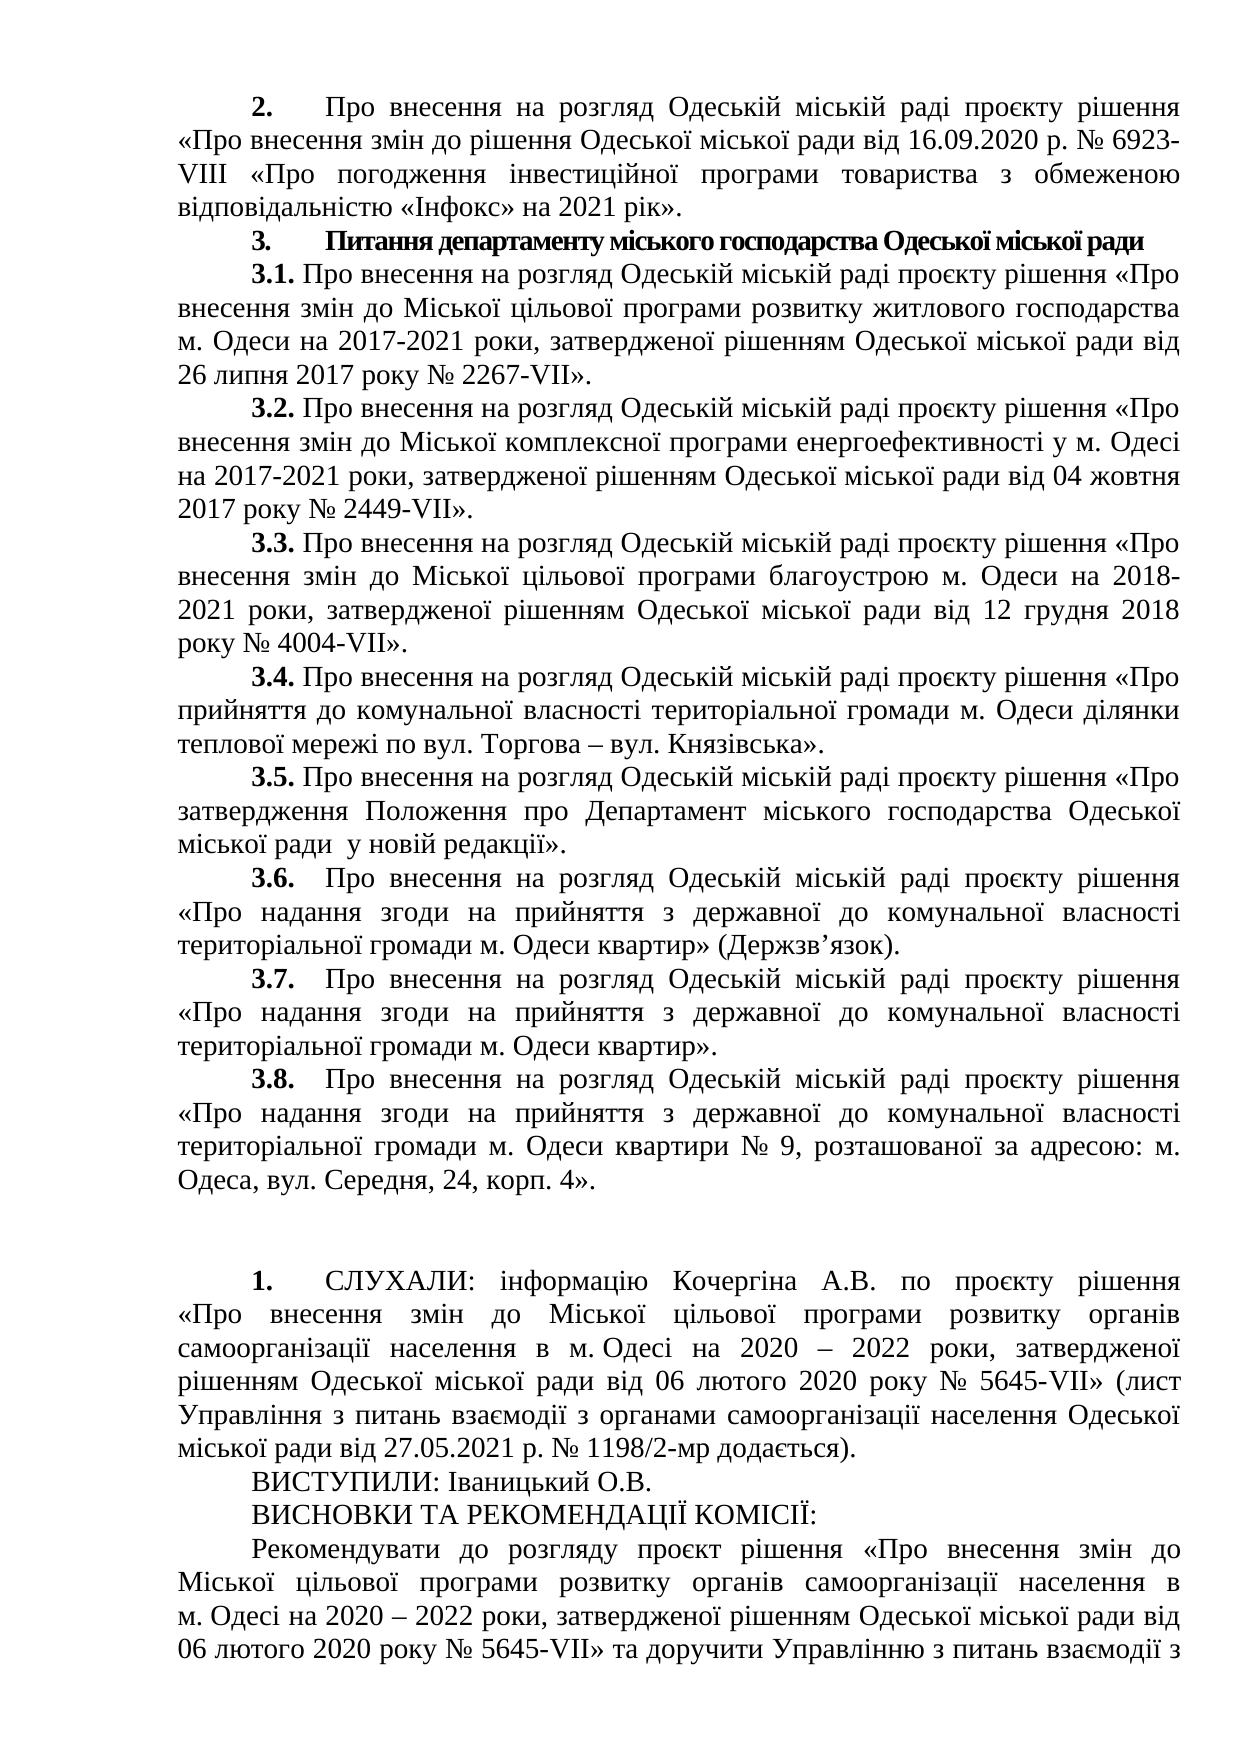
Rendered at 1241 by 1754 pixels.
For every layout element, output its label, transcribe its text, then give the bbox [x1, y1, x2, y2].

text 3. Питання департаменту міського господарства Одеської міської ради [177, 223, 1181, 256]
text 3.1. Про внесення на розгляд Одеській міській раді проєкту рішення «Про внесення змін до Міської цільової програми розвитку житлового господарства м. Одеси на 2017-2021 роки, затвердженої рішенням Одеської міської ради від 26 липня 2017 року № 2267-VІІ». [177, 256, 1181, 391]
text 2. Про внесення на розгляд Одеській міській раді проєкту рішення «Про внесення змін до рішення Одеської міської ради від 16.09.2020 р. № 6923-VIII «Про погодження інвестиційної програми товариства з обмеженою відповідальністю «Інфокс» на 2021 рік». [177, 89, 1181, 223]
text 1. СЛУХАЛИ: інформацію Кочергіна А.В. по проєкту рішення «Про внесення змін до Міської цільової програми розвитку органів самоорганізації населення в м. Одесі на 2020 – 2022 роки, затвердженої рішенням Одеської міської ради від 06 лютого 2020 року № 5645-VII» (лист Управління з питань взаємодії з органами самоорганізації населення Одеської міської ради від 27.05.2021 р. № 1198/2-мр додається). [177, 1263, 1181, 1464]
text 3.4. Про внесення на розгляд Одеській міській раді проєкту рішення «Про прийняття до комунальної власності територіальної громади м. Одеси ділянки теплової мережі по вул. Торгова – вул. Князівська». [177, 659, 1181, 759]
text ВИСНОВКИ ТА РЕКОМЕНДАЦІЇ КОМІСІЇ: [177, 1497, 1181, 1531]
text 3.5. Про внесення на розгляд Одеській міській раді проєкту рішення «Про затвердження Положення про Департамент міського господарства Одеської міської ради у новій редакції». [177, 759, 1181, 860]
text ВИСТУПИЛИ: Іваницький О.В. [177, 1464, 1181, 1497]
text 3.8. Про внесення на розгляд Одеській міській раді проєкту рішення «Про надання згоди на прийняття з державної до комунальної власності територіальної громади м. Одеси квартири № 9, розташованої за адресою: м. Одеса, вул. Середня, 24, корп. 4». [177, 1061, 1181, 1196]
text 3.6. Про внесення на розгляд Одеській міській раді проєкту рішення «Про надання згоди на прийняття з державної до комунальної власності територіальної громади м. Одеси квартир» (Держзв’язок). [177, 860, 1181, 961]
text 3.7. Про внесення на розгляд Одеській міській раді проєкту рішення «Про надання згоди на прийняття з державної до комунальної власності територіальної громади м. Одеси квартир». [177, 961, 1181, 1061]
text 3.2. Про внесення на розгляд Одеській міській раді проєкту рішення «Про внесення змін до Міської комплексної програми енергоефективності у м. Одесі на 2017-2021 роки, затвердженої рішенням Одеської міської ради від 04 жовтня 2017 року № 2449-VII». [177, 391, 1181, 525]
text 3.3. Про внесення на розгляд Одеській міській раді проєкту рішення «Про внесення змін до Міської цільової програми благоустрою м. Одеси на 2018-2021 роки, затвердженої рішенням Одеської міської ради від 12 грудня 2018 року № 4004-VII». [177, 525, 1181, 659]
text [177, 1531, 1181, 1665]
